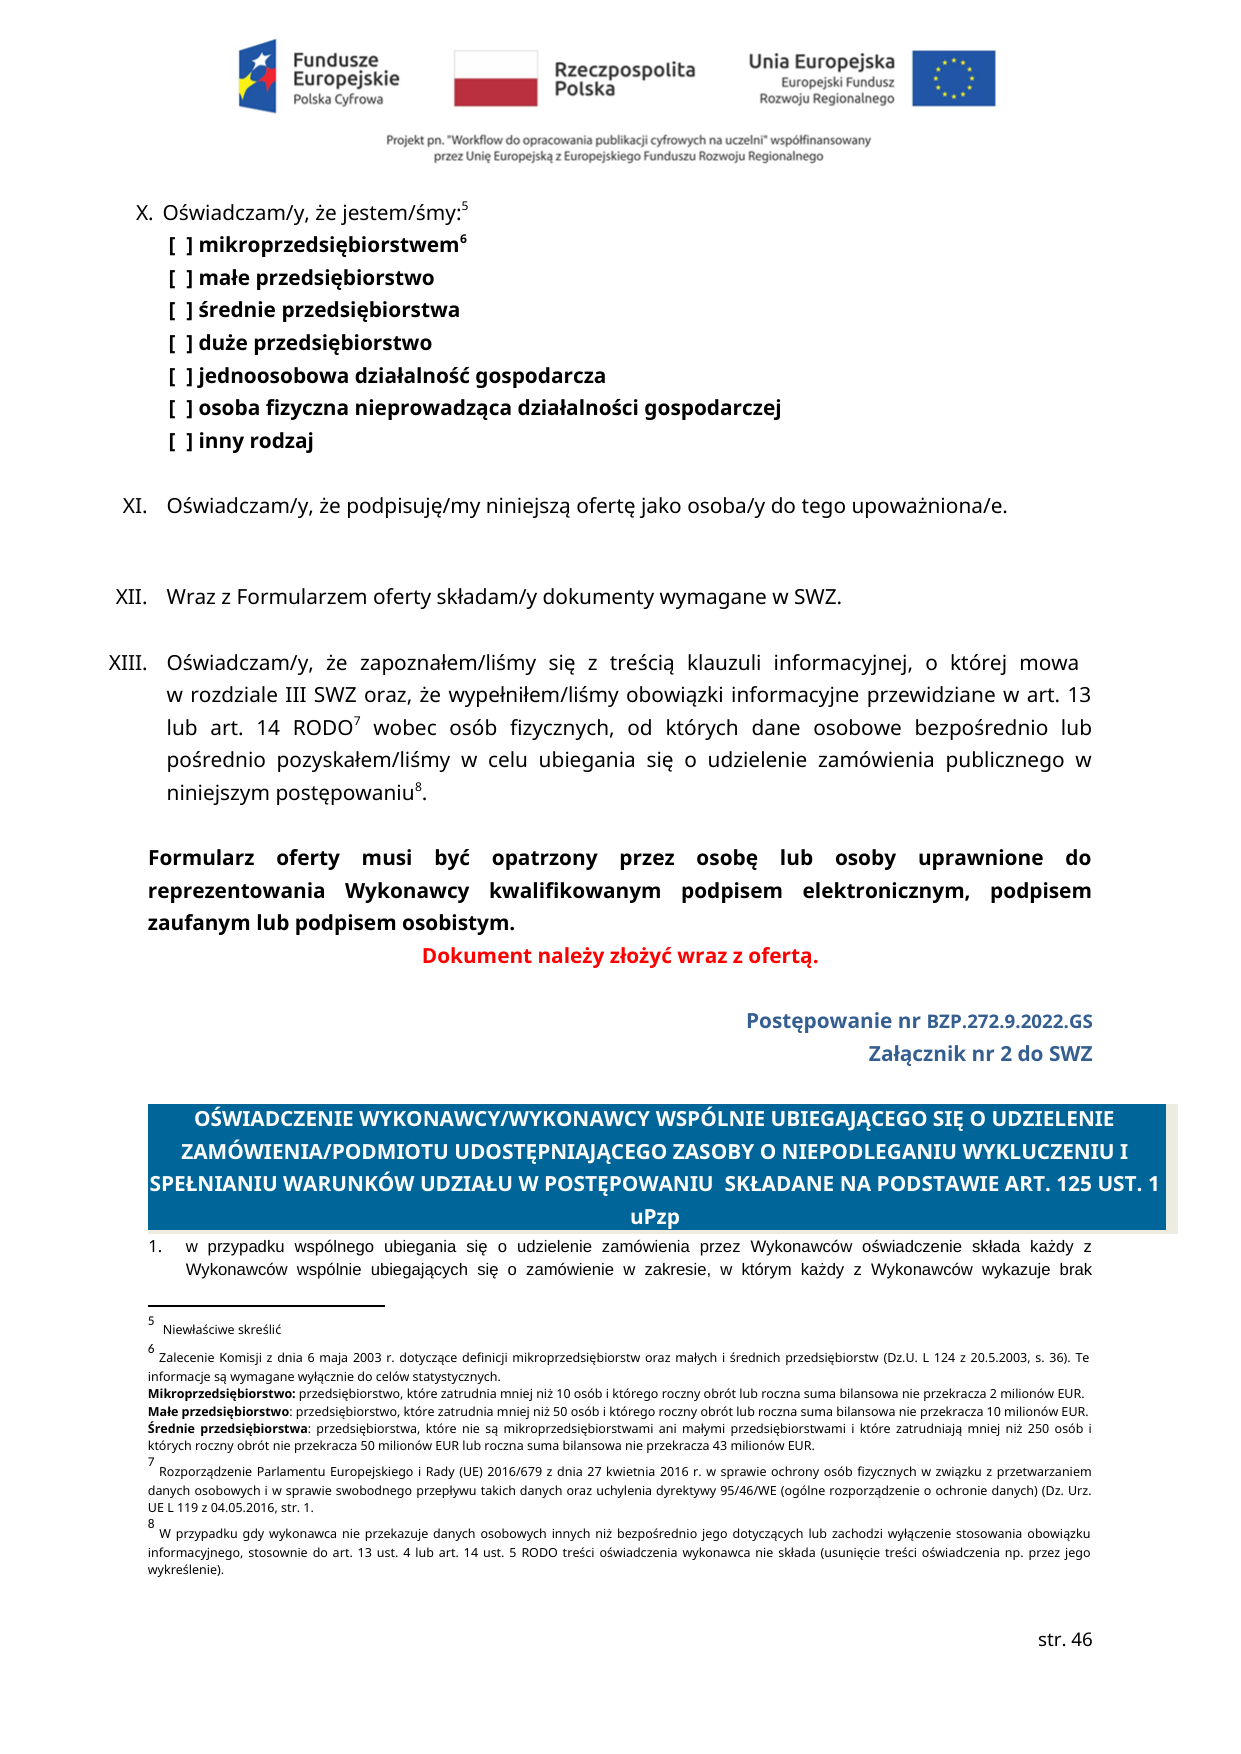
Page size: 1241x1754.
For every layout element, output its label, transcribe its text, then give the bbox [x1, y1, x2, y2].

text [ ] osoba fizyczna nieprowadząca działalności gospodarczej [168, 393, 1093, 422]
list Wraz z Formularzem oferty składam/y dokumenty wymagane w SWZ. [148, 582, 1093, 611]
text Dokument należy złożyć wraz z ofertą. [148, 941, 1093, 969]
text [ ] jednoosobowa działalność gospodarcza [168, 361, 1093, 389]
text [ ] małe przedsiębiorstwo [168, 263, 1093, 291]
text [ ] duże przedsiębiorstwo [168, 328, 1093, 357]
text [ ] inny rodzaj [168, 426, 1093, 454]
list Oświadczam/y, że zapoznałem/liśmy się z treścią klauzuli informacyjnej, o której mowa w rozdziale III SWZ oraz, że wypełniłem/liśmy obowiązki informacyjne przewidziane w art. 13 lub art. 14 RODO wobec osób fizycznych, od których dane osobowe bezpośrednio lub pośrednio pozyskałem/liśmy w celu ubiegania się o udzielenie zamówienia publicznego w niniejszym postępowaniu. [148, 648, 1093, 807]
text [ ] średnie przedsiębiorstwa [168, 296, 1093, 324]
list Oświadczam/y, że jestem/śmy: [153, 198, 1093, 226]
text Załącznik nr 2 do SWZ [148, 1039, 1093, 1067]
text [ ] mikroprzedsiębiorstwem [168, 230, 1093, 259]
text Postępowanie nr BZP.272.9.2022.GS [148, 1006, 1093, 1035]
picture [147, 11, 1109, 198]
list Oświadczam/y, że podpisuję/my niniejszą ofertę jako osoba/y do tego upoważniona/e. [148, 491, 1093, 520]
table_header OŚWIADCZENIE WYKONAWCY/WYKONAWCY WSPÓLNIE UBIEGAJĄCEGO SIĘ O UDZIELENIE ZAMÓWIENIA/PODMIOTU UDOSTĘPNIAJĄCEGO ZASOBY O NIEPODLEGANIU WYKLUCZENIU I SPEŁNIANIU WARUNKÓW UDZIAŁU W POSTĘPOWANIU SKŁADANE NA PODSTAWIE ART. 125 UST. 1 uPzp [148, 1104, 1178, 1234]
text Formularz oferty musi być opatrzony przez osobę lub osoby uprawnione do reprezentowania Wykonawcy kwalifikowanym podpisem elektronicznym, podpisem zaufanym lub podpisem osobistym. [148, 843, 1093, 937]
